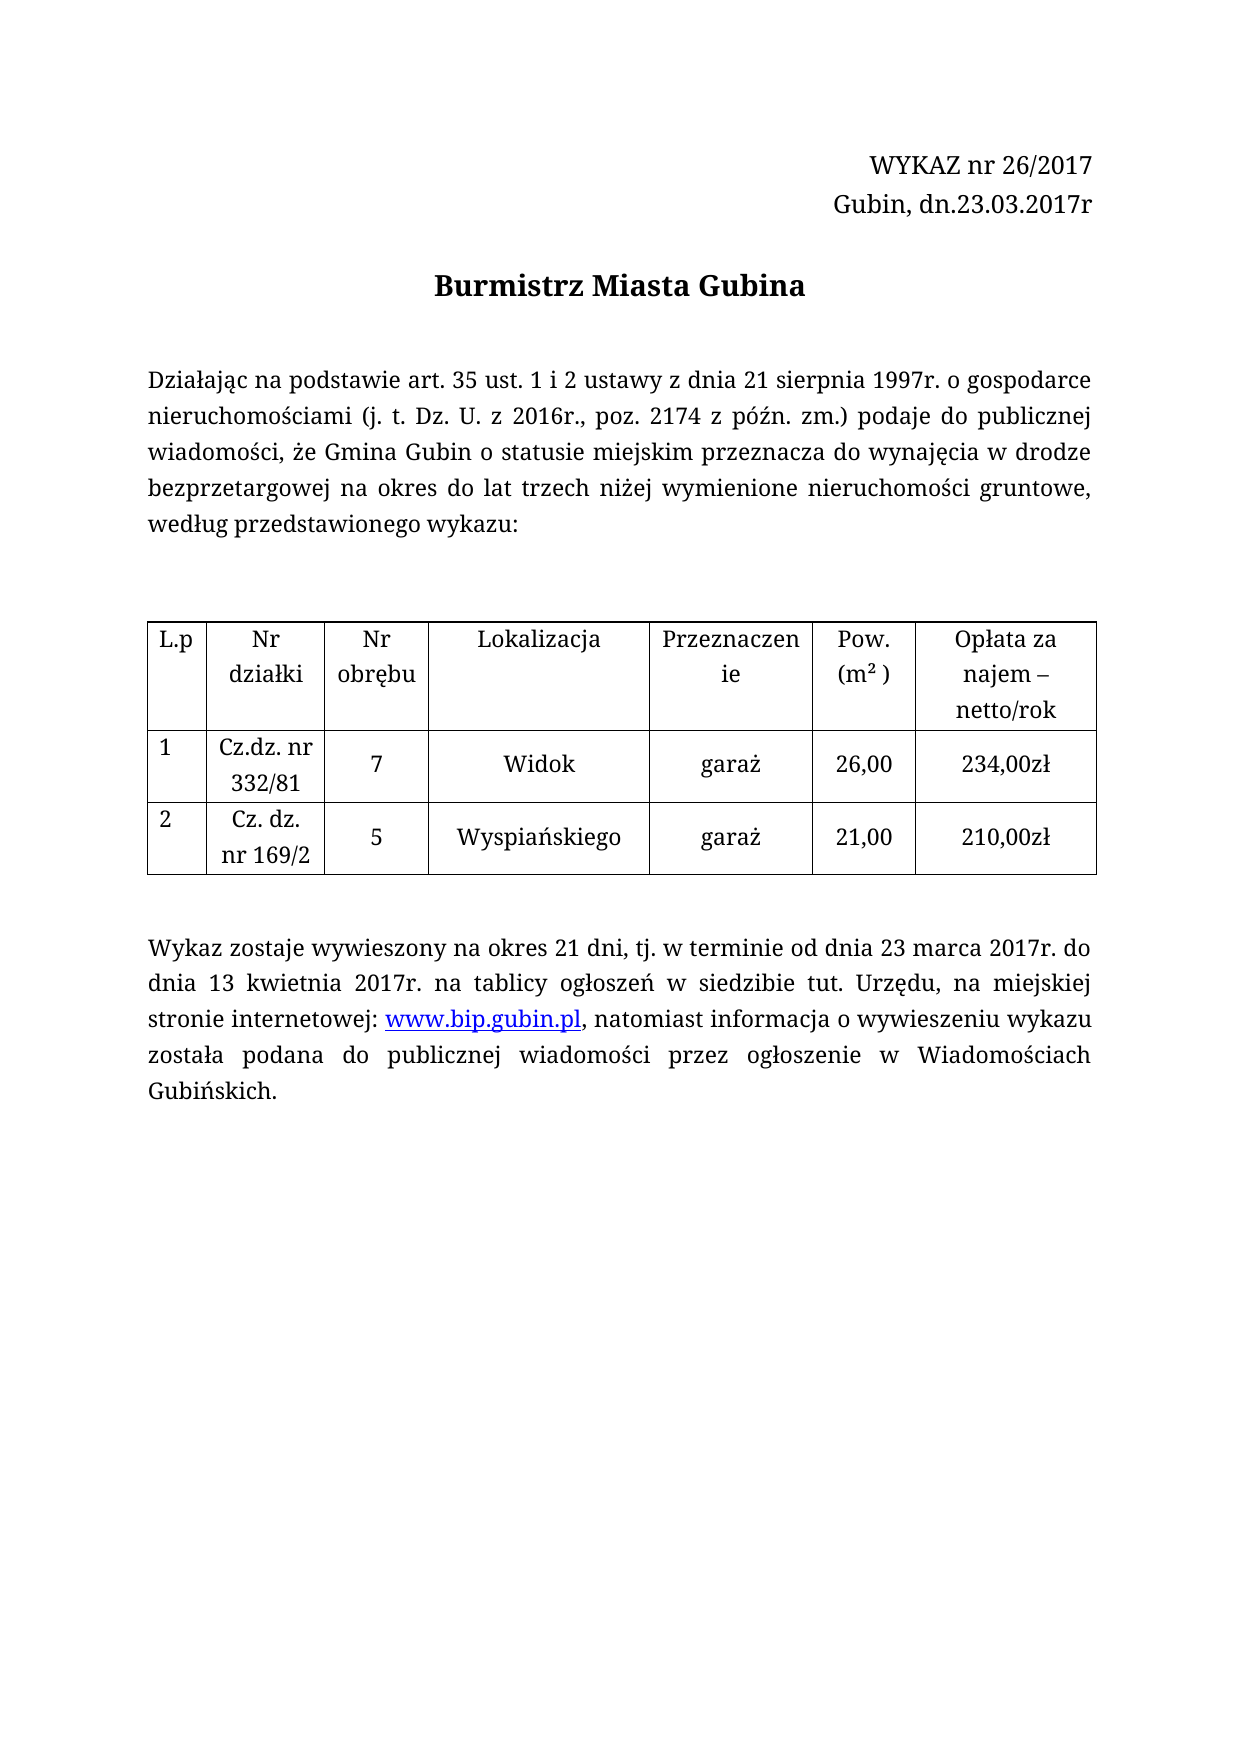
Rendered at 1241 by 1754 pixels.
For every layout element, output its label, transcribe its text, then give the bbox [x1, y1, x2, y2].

table_cell 26,00 [813, 731, 915, 802]
table_cell Cz. dz. nr 169/2 [207, 803, 324, 874]
table_cell 2 [148, 803, 206, 874]
table_cell Widok [429, 731, 649, 802]
table_header Nr działki [207, 623, 324, 729]
table_header Przeznaczenie [650, 623, 812, 729]
table_cell 7 [325, 731, 428, 802]
text Gubin, dn.23.03.2017r [148, 187, 1093, 221]
table_cell 5 [325, 803, 428, 874]
table_cell 21,00 [813, 803, 915, 874]
table_cell 1 [148, 731, 206, 802]
table_header Nr obrębu [325, 623, 428, 729]
table_cell 234,00zł [916, 731, 1096, 802]
text Burmistrz Miasta Gubina [148, 265, 1093, 305]
table_header Pow. (m² ) [813, 623, 915, 729]
table_cell Cz.dz. nr 332/81 [207, 731, 324, 802]
table_cell garaż [650, 803, 812, 874]
text Działając na podstawie art. 35 ust. 1 i 2 ustawy z dnia 21 sierpnia 1997r. o gospodarce nieruchomościami (j. t. Dz. U. z 2016r., poz. 2174 z późn. zm.) podaje do publicznej wiadomości, że Gmina Gubin o statusie miejskim przeznacza do wynajęcia w drodze bezprzetargowej na okres do lat trzech niżej wymienione nieruchomości gruntowe, według przedstawionego wykazu: [148, 364, 1093, 539]
table_cell Wyspiańskiego [429, 803, 649, 874]
table_cell 210,00zł [916, 803, 1096, 874]
table_header L.p [148, 623, 206, 729]
text Wykaz zostaje wywieszony na okres 21 dni, tj. w terminie od dnia 23 marca 2017r. do dnia 13 kwietnia 2017r. na tablicy ogłoszeń w siedzibie tut. Urzędu, na miejskiej stronie internetowej: www.bip.gubin.pl, natomiast informacja o wywieszeniu wykazu została podana do publicznej wiadomości przez ogłoszenie w Wiadomościach Gubińskich. [148, 931, 1093, 1106]
table_header Opłata za najem – netto/rok [916, 623, 1096, 729]
table_cell garaż [650, 731, 812, 802]
table_header Lokalizacja [429, 623, 649, 729]
text WYKAZ nr 26/2017 [148, 148, 1093, 182]
